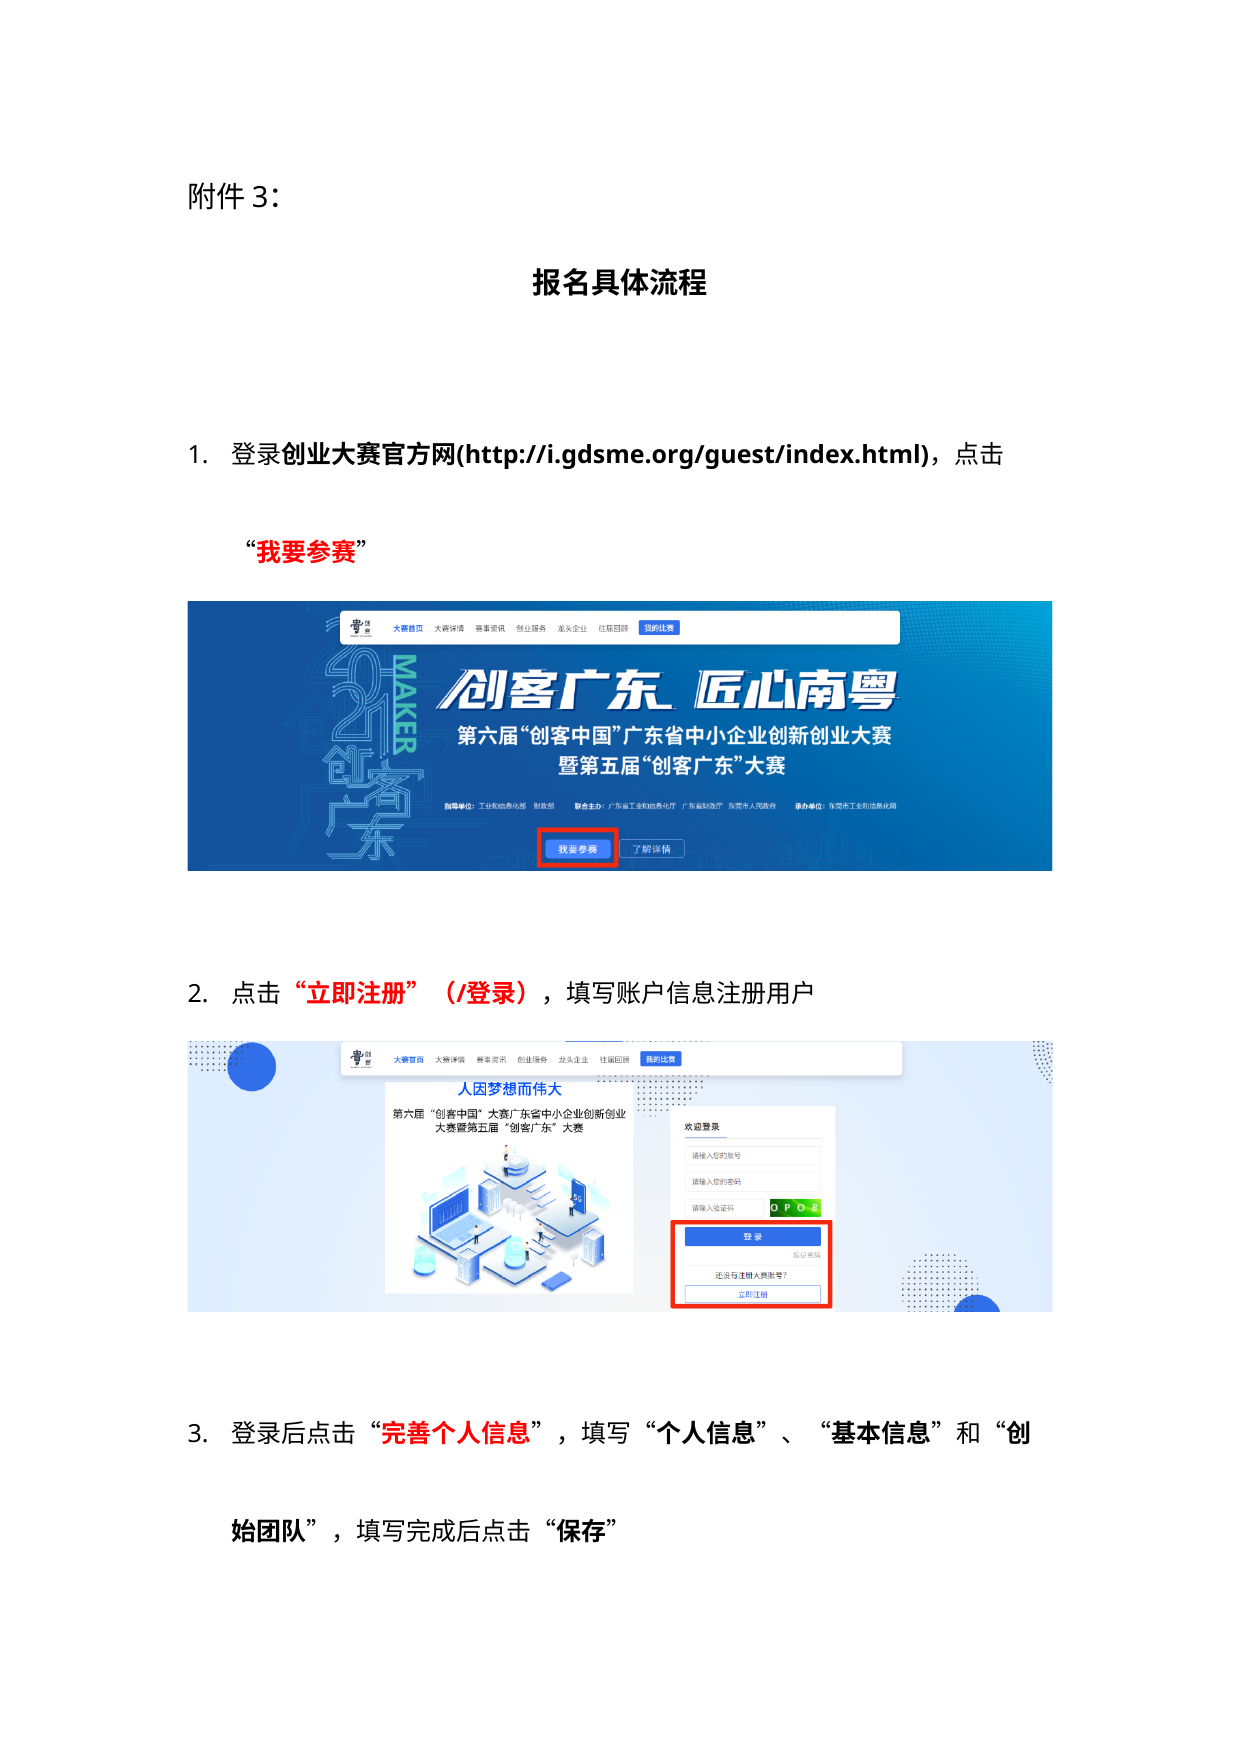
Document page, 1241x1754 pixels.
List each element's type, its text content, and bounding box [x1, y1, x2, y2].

picture [187, 601, 1053, 871]
text 报名具体流程 [187, 248, 1053, 313]
text 附件3： [187, 162, 1053, 227]
list 登录后点击“完善个人信息”，填写“个人信息”、“基本信息”和“创始团队”，填写完成后点击“保存” [187, 1399, 1053, 1562]
list 登录创业大赛官方网(http://i.gdsme.org/guest/index.html)，点击“我要参赛” [187, 421, 1053, 583]
list 点击“立即注册”（/登录），填写账户信息注册用户 [187, 959, 1053, 1024]
picture [187, 1041, 1053, 1312]
